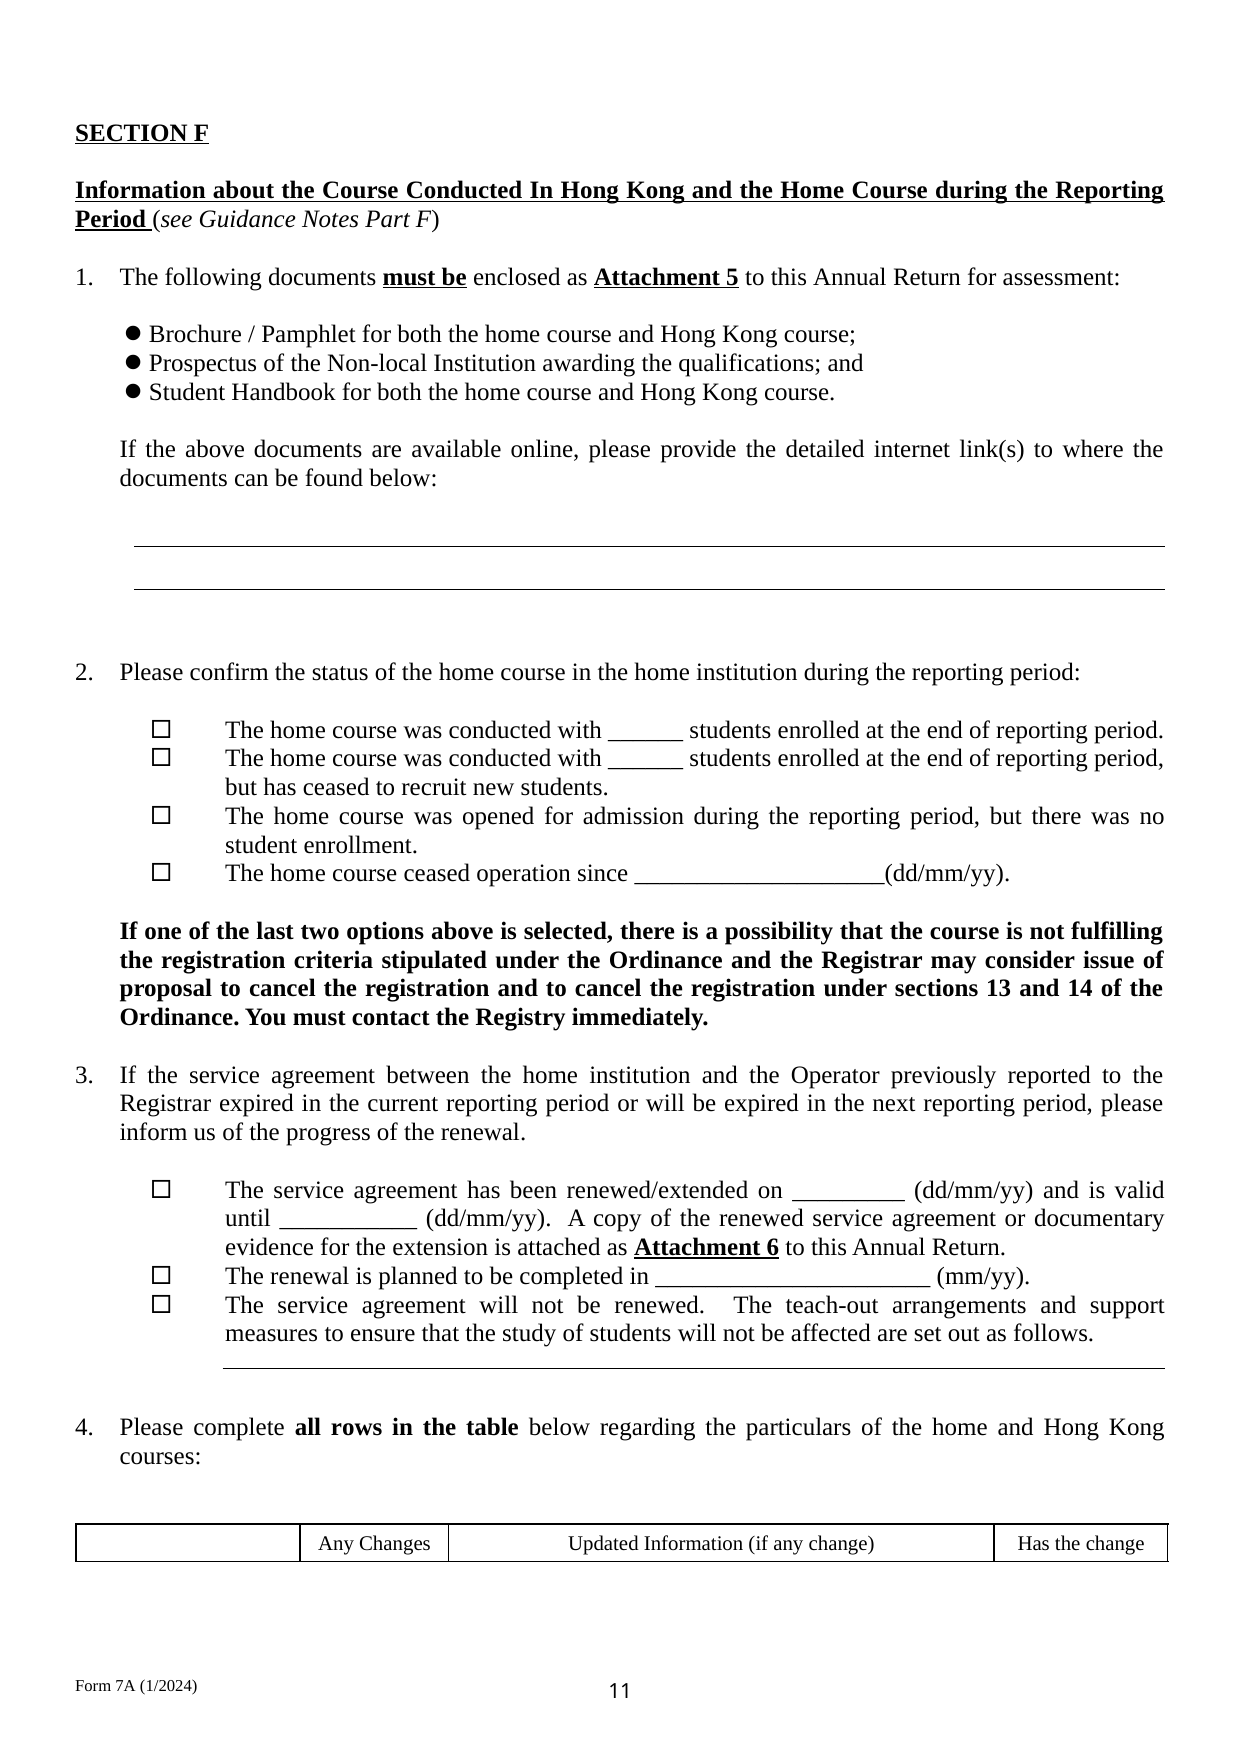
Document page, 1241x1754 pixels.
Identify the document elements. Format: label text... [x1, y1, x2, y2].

list Brochure / Pamphlet for both the home course and Hong Kong course; [123, 319, 1165, 348]
list The home course was conducted with ______ students enrolled at the end of reporting period. [150, 715, 1165, 743]
text 2. Please confirm the status of the home course in the home institution during the reporting period: [75, 657, 1165, 686]
list Student Handbook for both the home course and Hong Kong course. [123, 377, 1165, 406]
text 4. Please complete all rows in the table below regarding the particulars of the home and Hong Kong courses: [75, 1412, 1165, 1469]
list The home course ceased operation since ____________________(dd/mm/yy). [150, 858, 1165, 887]
list The home course was conducted with ______ students enrolled at the end of reporting period, but has ceased to recruit new students. [150, 743, 1165, 801]
list The renewal is planned to be completed in ______________________ (mm/yy). [150, 1261, 1165, 1290]
list Prospectus of the Non-local Institution awarding the qualifications; and [123, 348, 1165, 377]
text Information about the Course Conducted In Hong Kong and the Home Course during the Reporting Period (see Guidance Notes Part F) [75, 176, 1165, 201]
table_header Updated Information (if any change) [449, 1525, 993, 1561]
text If the above documents are available online, please provide the detailed internet link(s) to where the documents can be found below: [119, 434, 1165, 492]
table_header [995, 1525, 1167, 1561]
text SECTION F [75, 118, 1165, 147]
text 1. The following documents must be enclosed as Attachment 5 to this Annual Return for assessment: [75, 262, 1165, 291]
list The service agreement will not be renewed. The teach-out arrangements and support measures to ensure that the study of students will not be affected are set out as follows. [150, 1290, 1165, 1347]
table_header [301, 1525, 448, 1561]
list The service agreement has been renewed/extended on _________ (dd/mm/yy) and is valid until ___________ (dd/mm/yy). A copy of the renewed service agreement or documentary evidence for the extension is attached as Attachment 6 to this Annual Return. [150, 1175, 1165, 1261]
text Information about the Course Conducted In Hong Kong and the Home Course during the Reporting Period (see Guidance Notes Part F) [75, 202, 1165, 233]
table_header [77, 1525, 299, 1561]
text 3. If the service agreement between the home institution and the Operator previously reported to the Registrar expired in the current reporting period or will be expired in the next reporting period, please inform us of the progress of the renewal. [75, 1060, 1165, 1146]
text If one of the last two options above is selected, there is a possibility that the course is not fulfilling the registration criteria stipulated under the Ordinance and the Registrar may consider issue of proposal to cancel the registration and to cancel the registration under sections 13 and 14 of the Ordinance. You must contact the Registry immediately. [119, 916, 1165, 1031]
list The home course was opened for admission during the reporting period, but there was no student enrollment. [150, 801, 1165, 858]
